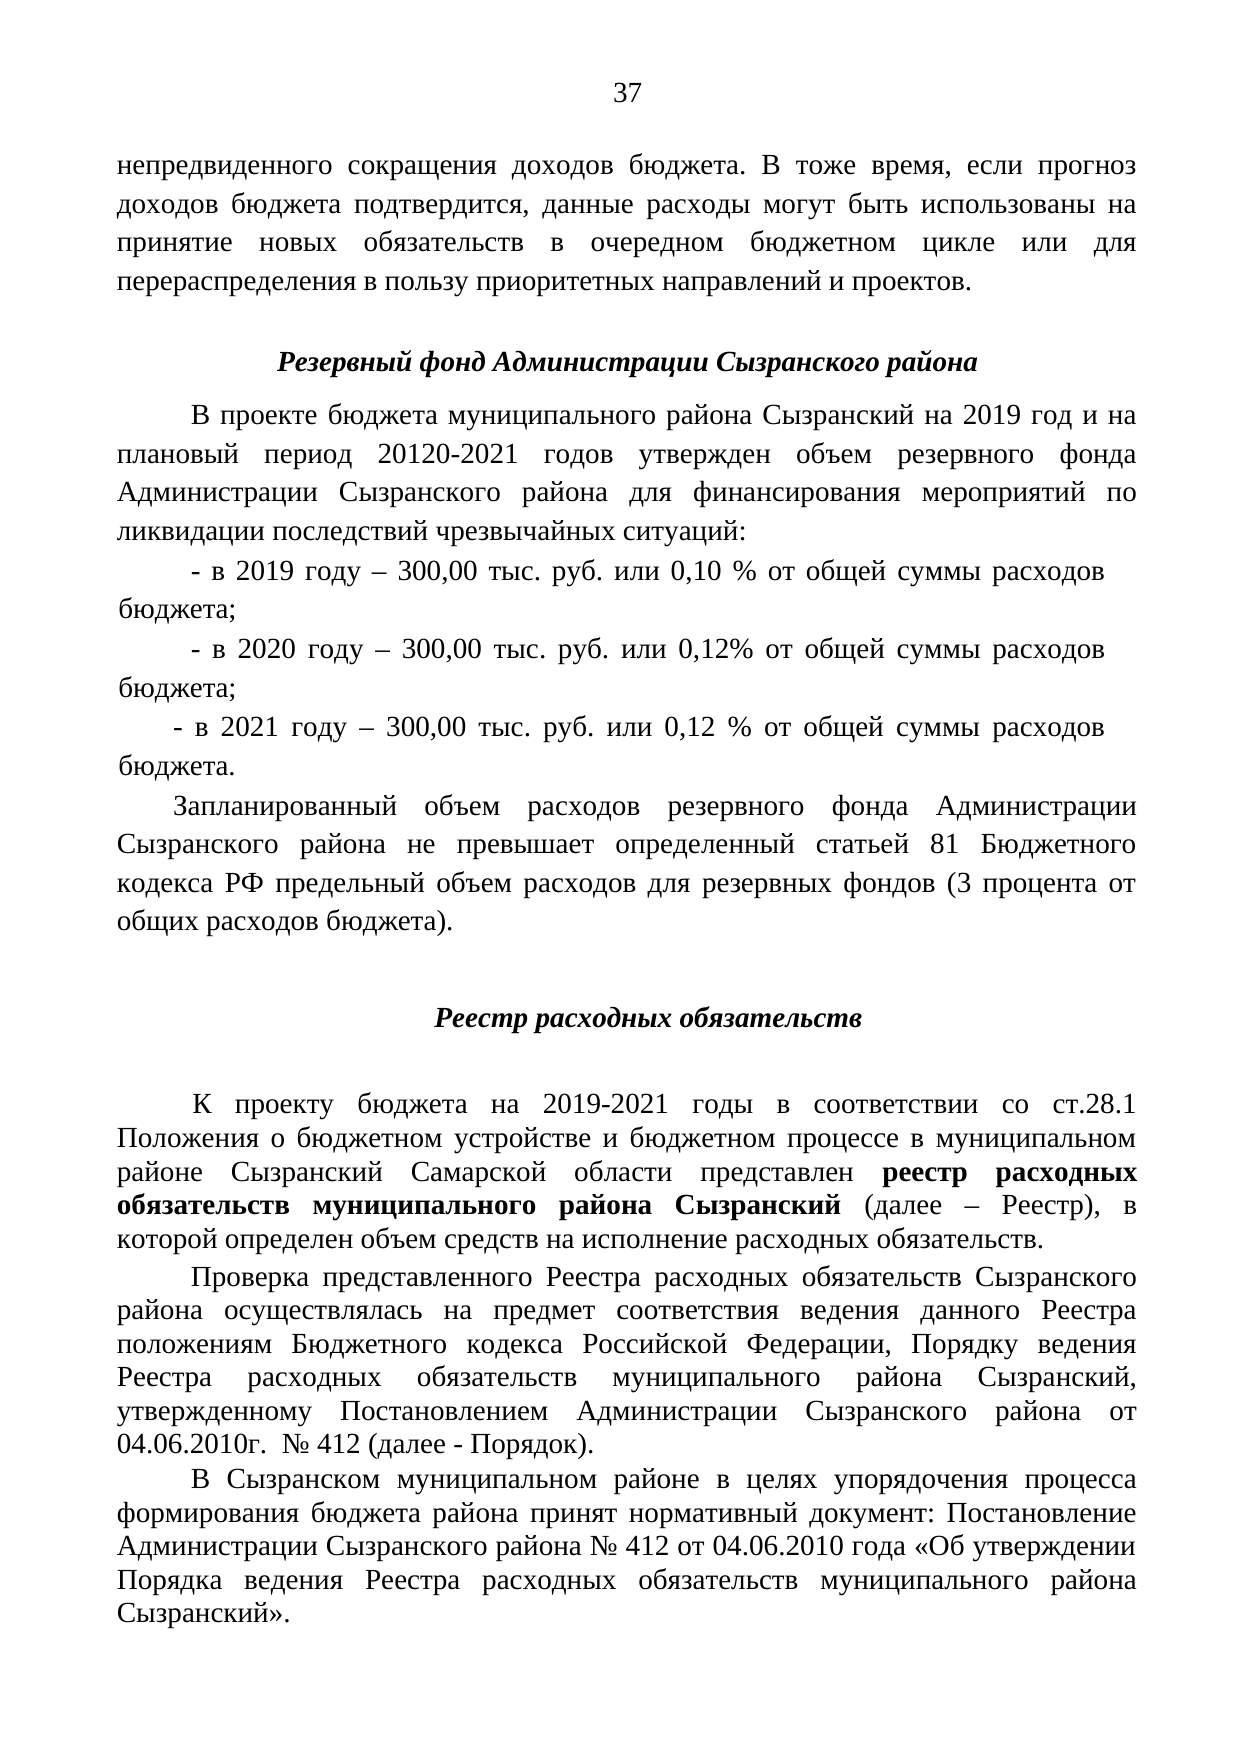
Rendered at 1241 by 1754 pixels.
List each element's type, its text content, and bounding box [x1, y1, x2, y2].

text К проекту бюджета на 2019-2021 годы в соответствии со ст.28.1 Положения о бюджетном устройстве и бюджетном процессе в муниципальном районе Сызранский Самарской области представлен реестр расходных обязательств муниципального района Сызранский (далее – Реестр), в которой определен объем средств на исполнение расходных обязательств. [117, 1087, 1137, 1254]
text - в 2019 году – 300,00 тыс. руб. или 0,10 % от общей суммы расходов бюджета; [118, 553, 1107, 625]
text В проекте бюджета муниципального района Сызранский на 2019 год и на плановый период 20120-2021 годов утвержден объем резервного фонда Администрации Сызранского района для финансирования мероприятий по ликвидации последствий чрезвычайных ситуаций: [117, 397, 1137, 547]
text - в 2021 году – 300,00 тыс. руб. или 0,12 % от общей суммы расходов бюджета. [118, 709, 1107, 782]
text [117, 147, 1137, 296]
text Запланированный объем расходов резервного фонда Администрации Сызранского района не превышает определенный статьей 81 Бюджетного кодекса РФ предельный объем расходов для резервных фондов (3 процента от общих расходов бюджета). [117, 788, 1137, 937]
text Проверка представленного Реестра расходных обязательств Сызранского района осуществлялась на предмет соответствия ведения данного Реестра положениям Бюджетного кодекса Российской Федерации, Порядку ведения Реестра расходных обязательств муниципального района Сызранский, утвержденному Постановлением Администрации Сызранского района от 04.06.2010г. № 412 (далее - Порядок). [117, 1259, 1137, 1460]
text Реестр расходных обязательств [117, 1001, 1137, 1034]
text В Сызранском муниципальном районе в целях упорядочения процесса формирования бюджета района принят нормативный документ: Постановление Администрации Сызранского района № 412 от 04.06.2010 года «Об утверждении Порядка ведения Реестра расходных обязательств муниципального района Сызранский». [117, 1461, 1137, 1629]
subtitle Резервный фонд Администрации Сызранского района [144, 344, 1110, 378]
text - в 2020 году – 300,00 тыс. руб. или 0,12% от общей суммы расходов бюджета; [118, 631, 1107, 703]
